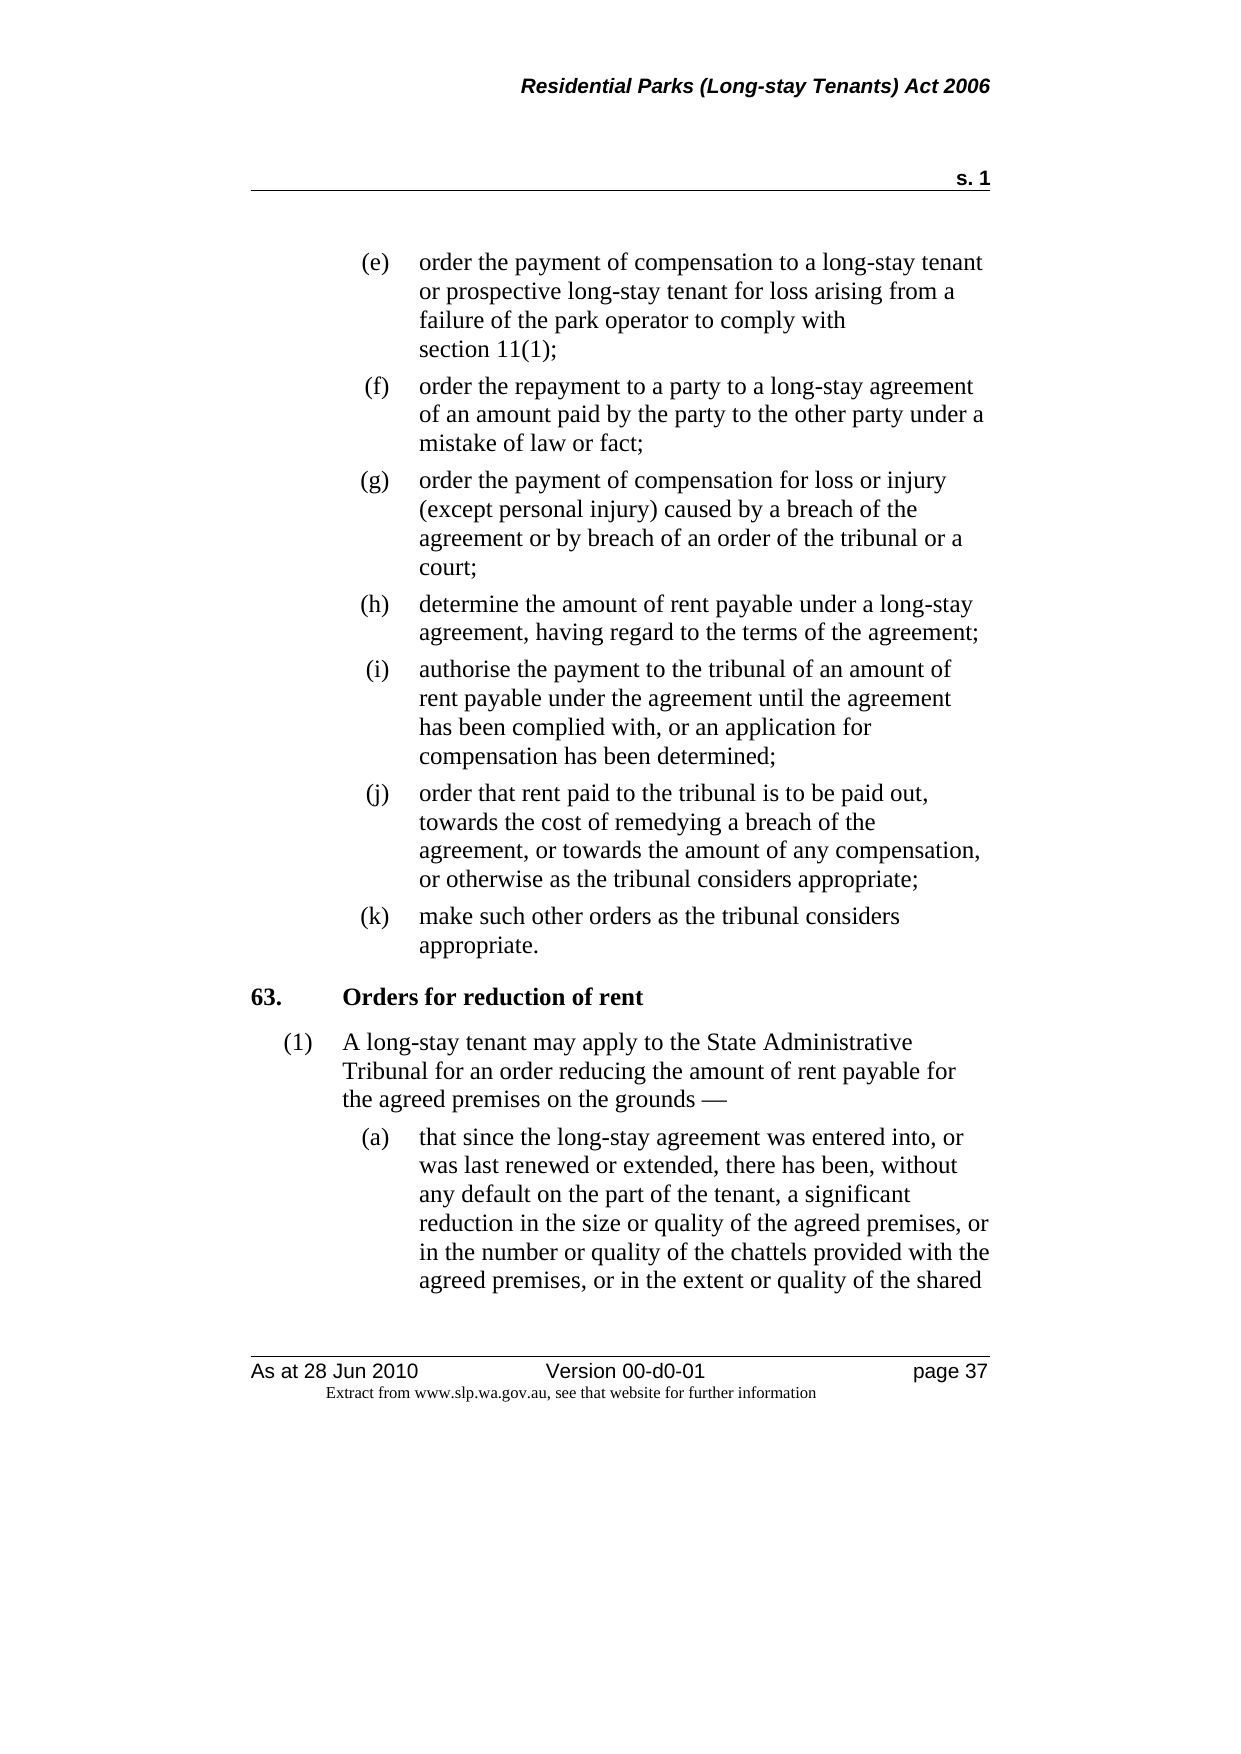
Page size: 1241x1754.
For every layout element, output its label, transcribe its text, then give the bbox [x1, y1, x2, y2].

text (j) order that rent paid to the tribunal is to be paid out, towards the cost of remedying a breach of the agreement, or towards the amount of any compensation, or otherwise as the tribunal considers appropriate; [251, 778, 990, 893]
text (1) A long-stay tenant may apply to the State Administrative Tribunal for an order reducing the amount of rent payable for the agreed premises on the grounds — [251, 1027, 990, 1113]
text (g) order the payment of compensation for loss or injury (except personal injury) caused by a breach of the agreement or by breach of an order of the tribunal or a court; [251, 465, 990, 580]
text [251, 1122, 990, 1294]
subtitle 63. Orders for reduction of rent [251, 982, 990, 1010]
text (i) authorise the payment to the tribunal of an amount of rent payable under the agreement until the agreement has been complied with, or an application for compensation has been determined; [251, 654, 990, 769]
text (f) order the repayment to a party to a long-stay agreement of an amount paid by the party to the other party under a mistake of law or fact; [251, 371, 990, 457]
text (e) order the payment of compensation to a long-stay tenant or prospective long-stay tenant for loss arising from a failure of the park operator to comply with section 11(1); [251, 247, 990, 362]
text (h) determine the amount of rent payable under a long-stay agreement, having regard to the terms of the agreement; [251, 589, 990, 646]
text (k) make such other orders as the tribunal considers appropriate. [251, 901, 990, 959]
